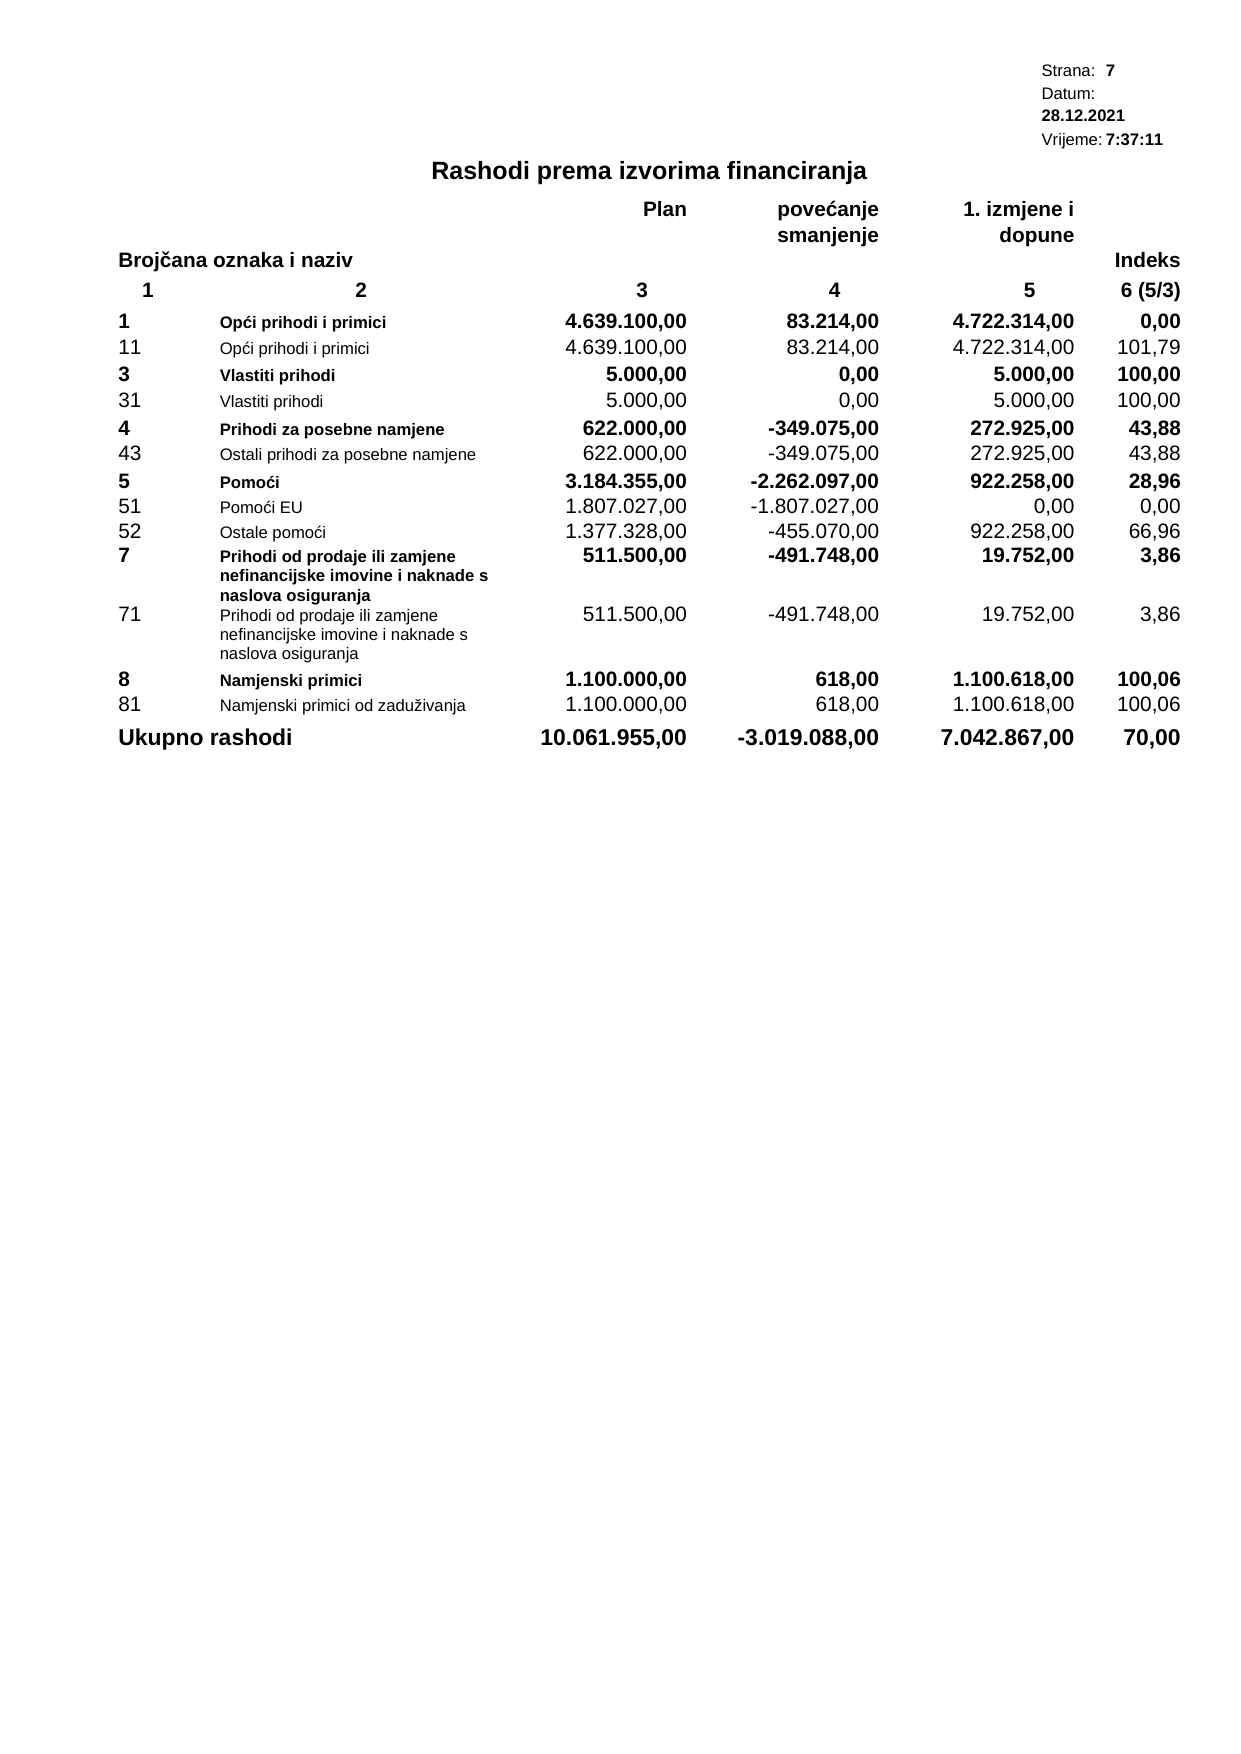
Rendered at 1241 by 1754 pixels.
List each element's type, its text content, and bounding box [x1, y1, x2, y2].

text 7 Prihodi od prodaje ili zamjene 511.500,00 -491.748,00 19.752,00 3,86 [118, 547, 1181, 566]
text Ukupno rashodi 10.061.955,00 -3.019.088,00 7.042.867,00 70,00 [118, 722, 1181, 751]
text Vrijeme: 7:37:11 [118, 128, 1181, 149]
text naslova osiguranja [118, 586, 1181, 605]
text Brojčana oznaka i naziv Indeks [118, 248, 1181, 273]
text naslova osiguranja [118, 644, 1181, 663]
text 8 Namjenski primici 1.100.000,00 618,00 1.100.618,00 100,06 [118, 666, 1181, 691]
text 5 Pomoći 3.184.355,00 -2.262.097,00 922.258,00 28,96 [118, 468, 1181, 493]
text 31 Vlastiti prihodi 5.000,00 0,00 5.000,00 100,00 [118, 388, 1181, 412]
text 51 Pomoći EU 1.807.027,00 -1.807.027,00 0,00 0,00 [118, 495, 1181, 518]
text 81 Namjenski primici od zaduživanja 1.100.000,00 618,00 1.100.618,00 100,06 [118, 693, 1181, 716]
text nefinancijske imovine i naknade s [118, 625, 1181, 644]
text 1 2 3 4 5 6 (5/3) [118, 277, 1181, 302]
text Rashodi prema izvorima financiranja [118, 156, 1181, 185]
text Datum: 28.12.2021 [118, 82, 1181, 126]
text 3 Vlastiti prihodi 5.000,00 0,00 5.000,00 100,00 [118, 362, 1181, 387]
text 1 Opći prihodi i primici 4.639.100,00 83.214,00 4.722.314,00 0,00 [118, 309, 1181, 334]
text 43 Ostali prihodi za posebne namjene 622.000,00 -349.075,00 272.925,00 43,88 [118, 442, 1181, 465]
text nefinancijske imovine i naknade s [118, 566, 1181, 586]
text Strana: 7 [118, 59, 1181, 81]
text 11 Opći prihodi i primici 4.639.100,00 83.214,00 4.722.314,00 101,79 [118, 335, 1181, 359]
text Plan povećanje 1. izmjene i [118, 196, 1181, 222]
text 71 Prihodi od prodaje ili zamjene 511.500,00 -491.748,00 19.752,00 3,86 [118, 607, 1181, 625]
text 52 Ostale pomoći 1.377.328,00 -455.070,00 922.258,00 66,96 [118, 520, 1181, 543]
text 4 Prihodi za posebne namjene 622.000,00 -349.075,00 272.925,00 43,88 [118, 415, 1181, 440]
text smanjenje dopune [118, 222, 1181, 248]
